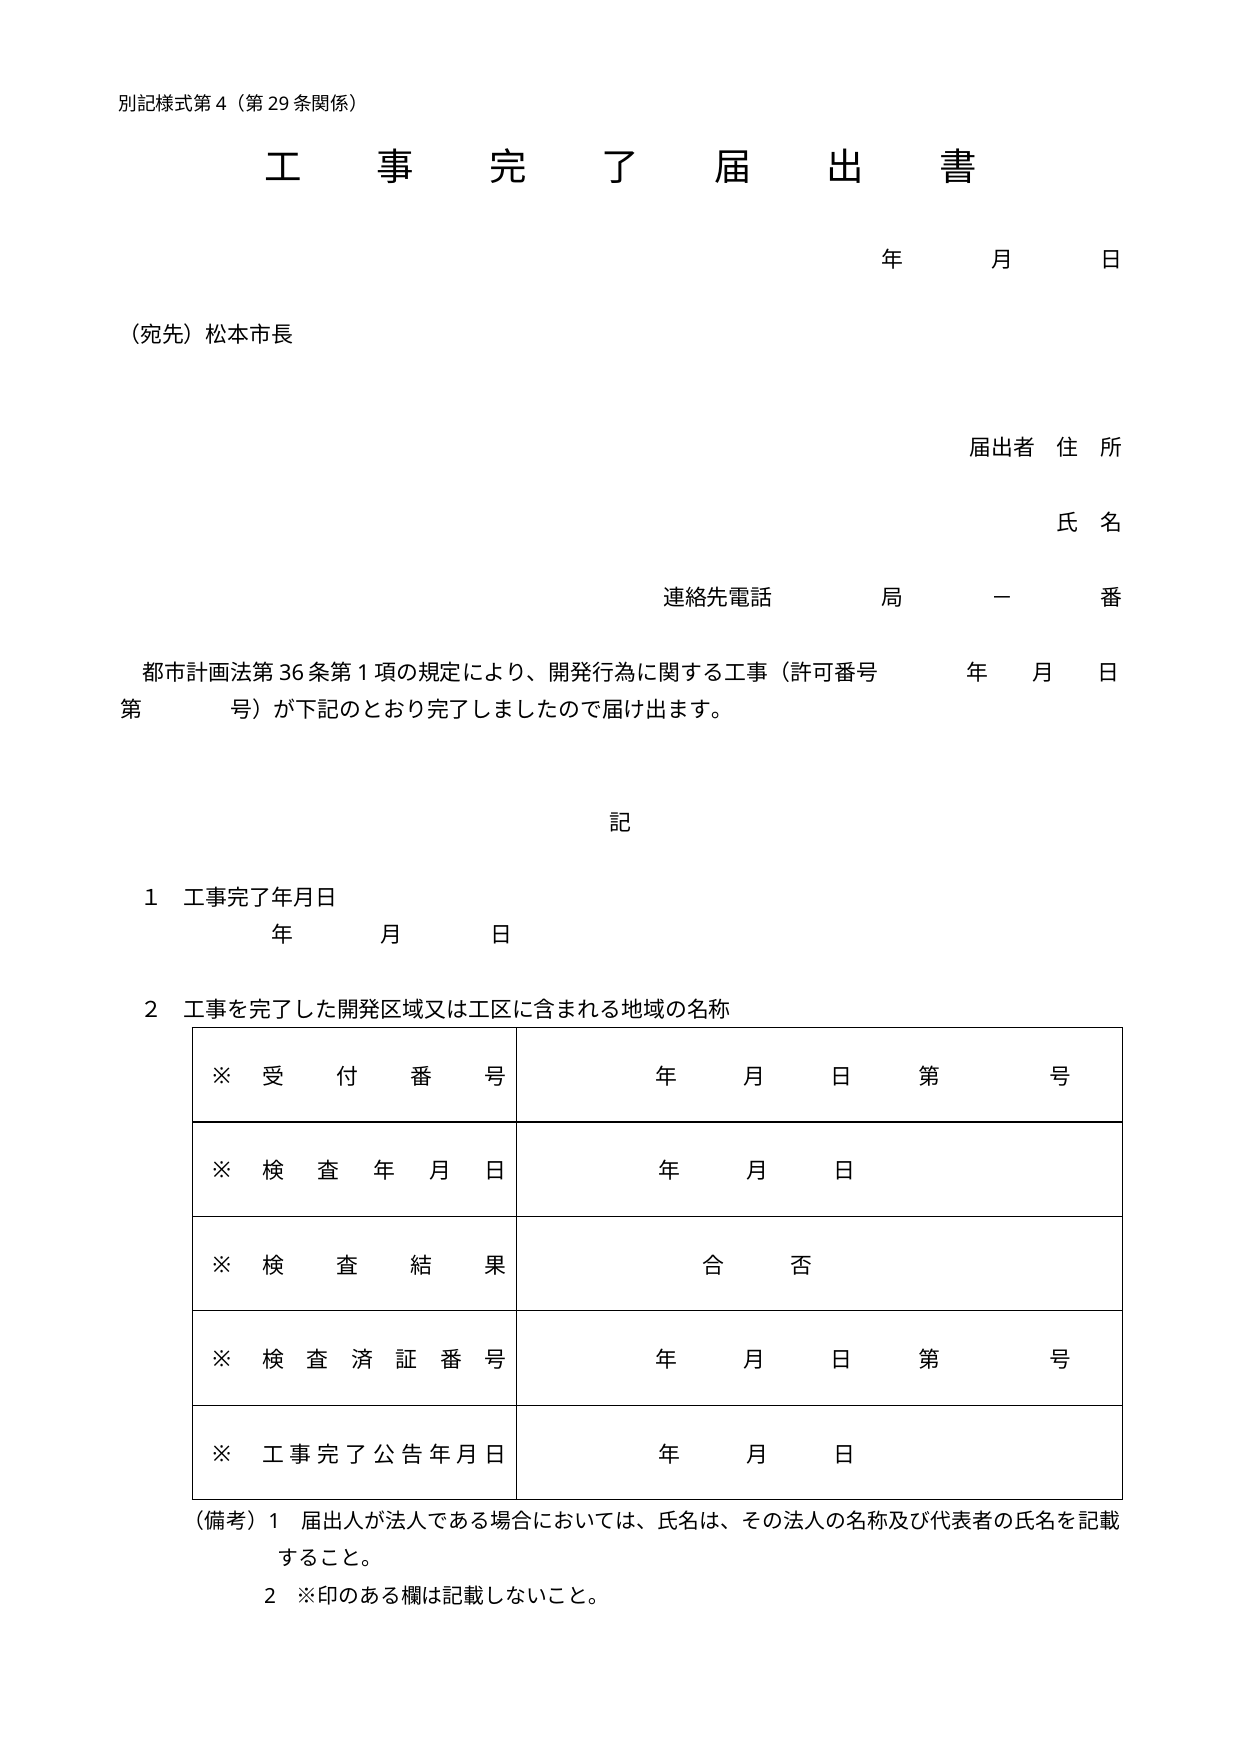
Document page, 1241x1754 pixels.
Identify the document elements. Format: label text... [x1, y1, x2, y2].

text （備考）1 届出人が法人である場合においては、氏名は、その法人の名称及び代表者の氏名を記載すること。 [184, 1500, 1122, 1575]
text 連絡先電話 局 － 番 [118, 577, 1122, 614]
table_cell 検査済証番号 [251, 1311, 516, 1405]
text ２ 工事を完了した開発区域又は工区に含まれる地域の名称 [118, 989, 1122, 1027]
text 記 [118, 802, 1122, 839]
text 都市計画法第36条第1項の規定により、開発行為に関する工事（許可番号 年 月 日第 号）が下記のとおり完了しましたので届け出ます｡ [121, 652, 1122, 727]
table_header ※ [193, 1028, 251, 1121]
table_cell 検査結果 [251, 1217, 516, 1310]
table_cell 工事完了公告年月日 [251, 1406, 516, 1499]
text （宛先）松本市長 [118, 314, 1122, 352]
table_cell ※ [193, 1123, 251, 1216]
table_cell 合 否 [517, 1217, 1122, 1310]
table_header 年 月 日 第 号 [517, 1028, 1122, 1121]
text 届出者 住 所 [118, 427, 1122, 464]
text 2 ※印のある欄は記載しないこと｡ [118, 1575, 1122, 1613]
table_cell 年 月 日 [517, 1406, 1122, 1499]
text 年 月 日 [118, 239, 1122, 277]
text 工 事 完 了 届 出 書 [118, 127, 1122, 202]
text 氏 名 [118, 502, 1122, 539]
table_cell ※ [193, 1406, 251, 1499]
table_cell 検査年月日 [251, 1123, 516, 1216]
table_cell 年 月 日 [517, 1123, 1122, 1216]
text １ 工事完了年月日 [118, 877, 1122, 914]
table_cell ※ [193, 1311, 251, 1405]
table_cell 年 月 日 第 号 [517, 1311, 1122, 1405]
text 年 月 日 [118, 914, 1122, 952]
table_cell ※ [193, 1217, 251, 1310]
table_header 受付番号 [251, 1028, 516, 1121]
